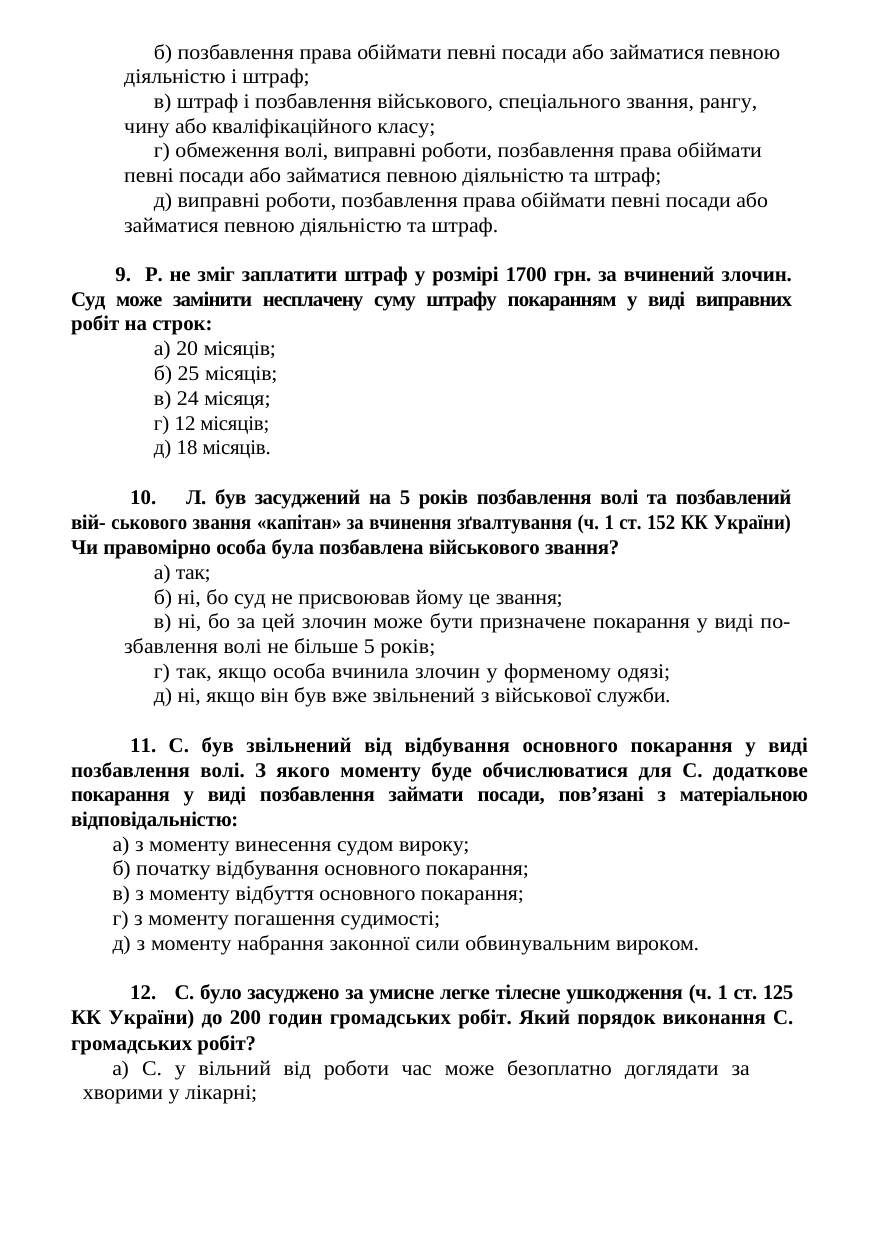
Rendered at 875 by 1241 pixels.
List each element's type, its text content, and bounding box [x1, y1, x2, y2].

text г) так, якщо особа вчинила злочин у форменому одязі; д) ні, якщо він був вже звільнений з військової служби. [153, 659, 671, 707]
subtitle Р. не зміг заплатити штраф у розмірі 1700 грн. за вчинений злочин. Суд може замінити несплачену суму штрафу покаранням у виді виправних робіт на строк: [71, 262, 792, 335]
text а) так; [153, 561, 803, 584]
text б) ні, бо суд не присвоював йому це звання; [153, 584, 803, 609]
text в) 24 місяця; [153, 386, 803, 410]
text д) з моменту набрання законної сили обвинувальним вироком. [112, 930, 803, 954]
text а) 20 місяців; [153, 336, 803, 360]
text в) ні, бо за цей злочин може бути призначене покарання у виді по- збавлення волі не більше 5 років; [124, 609, 792, 658]
text а) з моменту винесення судом вироку; [112, 832, 803, 856]
subtitle С. було засуджено за умисне легке тілесне ушкодження (ч. 1 ст. 125 КК України) до 200 годин громадських робіт. Який порядок виконання С. громадських робіт? [71, 980, 793, 1054]
text в) штраф і позбавлення військового, спеціального звання, рангу, чину або кваліфікаційного класу; [124, 89, 803, 138]
text д) виправні роботи, позбавлення права обіймати певні посади або займатися певною діяльністю та штраф. [124, 188, 803, 237]
subtitle Л. був засуджений на 5 років позбавлення волі та позбавлений вій- ськового звання «капітан» за вчинення зґвалтування (ч. 1 ст. 152 КК України) Чи правомірно особа була позбавлена військового звання? [71, 485, 792, 559]
text д) 18 місяців. [153, 435, 803, 459]
text б) позбавлення права обіймати певні посади або займатися певною діяльністю і штраф; [124, 39, 803, 88]
text г) 12 місяців; [153, 411, 803, 434]
text 11. С. був звільнений від відбування основного покарання у виді позбавлення волі. З якого моменту буде обчислюватися для С. додаткове покарання у виді позбавлення займати посади, пов’язані з матеріальною відповідальністю: [71, 733, 808, 831]
text б) 25 місяців; [153, 361, 803, 385]
text б) початку відбування основного покарання; в) з моменту відбуття основного покарання; г) з моменту погашення судимості; [112, 856, 538, 930]
text а) С. у вільний від роботи час може безоплатно доглядати за хворими у лікарні; [83, 1056, 750, 1104]
text г) обмеження волі, виправні роботи, позбавлення права обіймати певні посади або займатися певною діяльністю та штраф; [124, 138, 803, 187]
